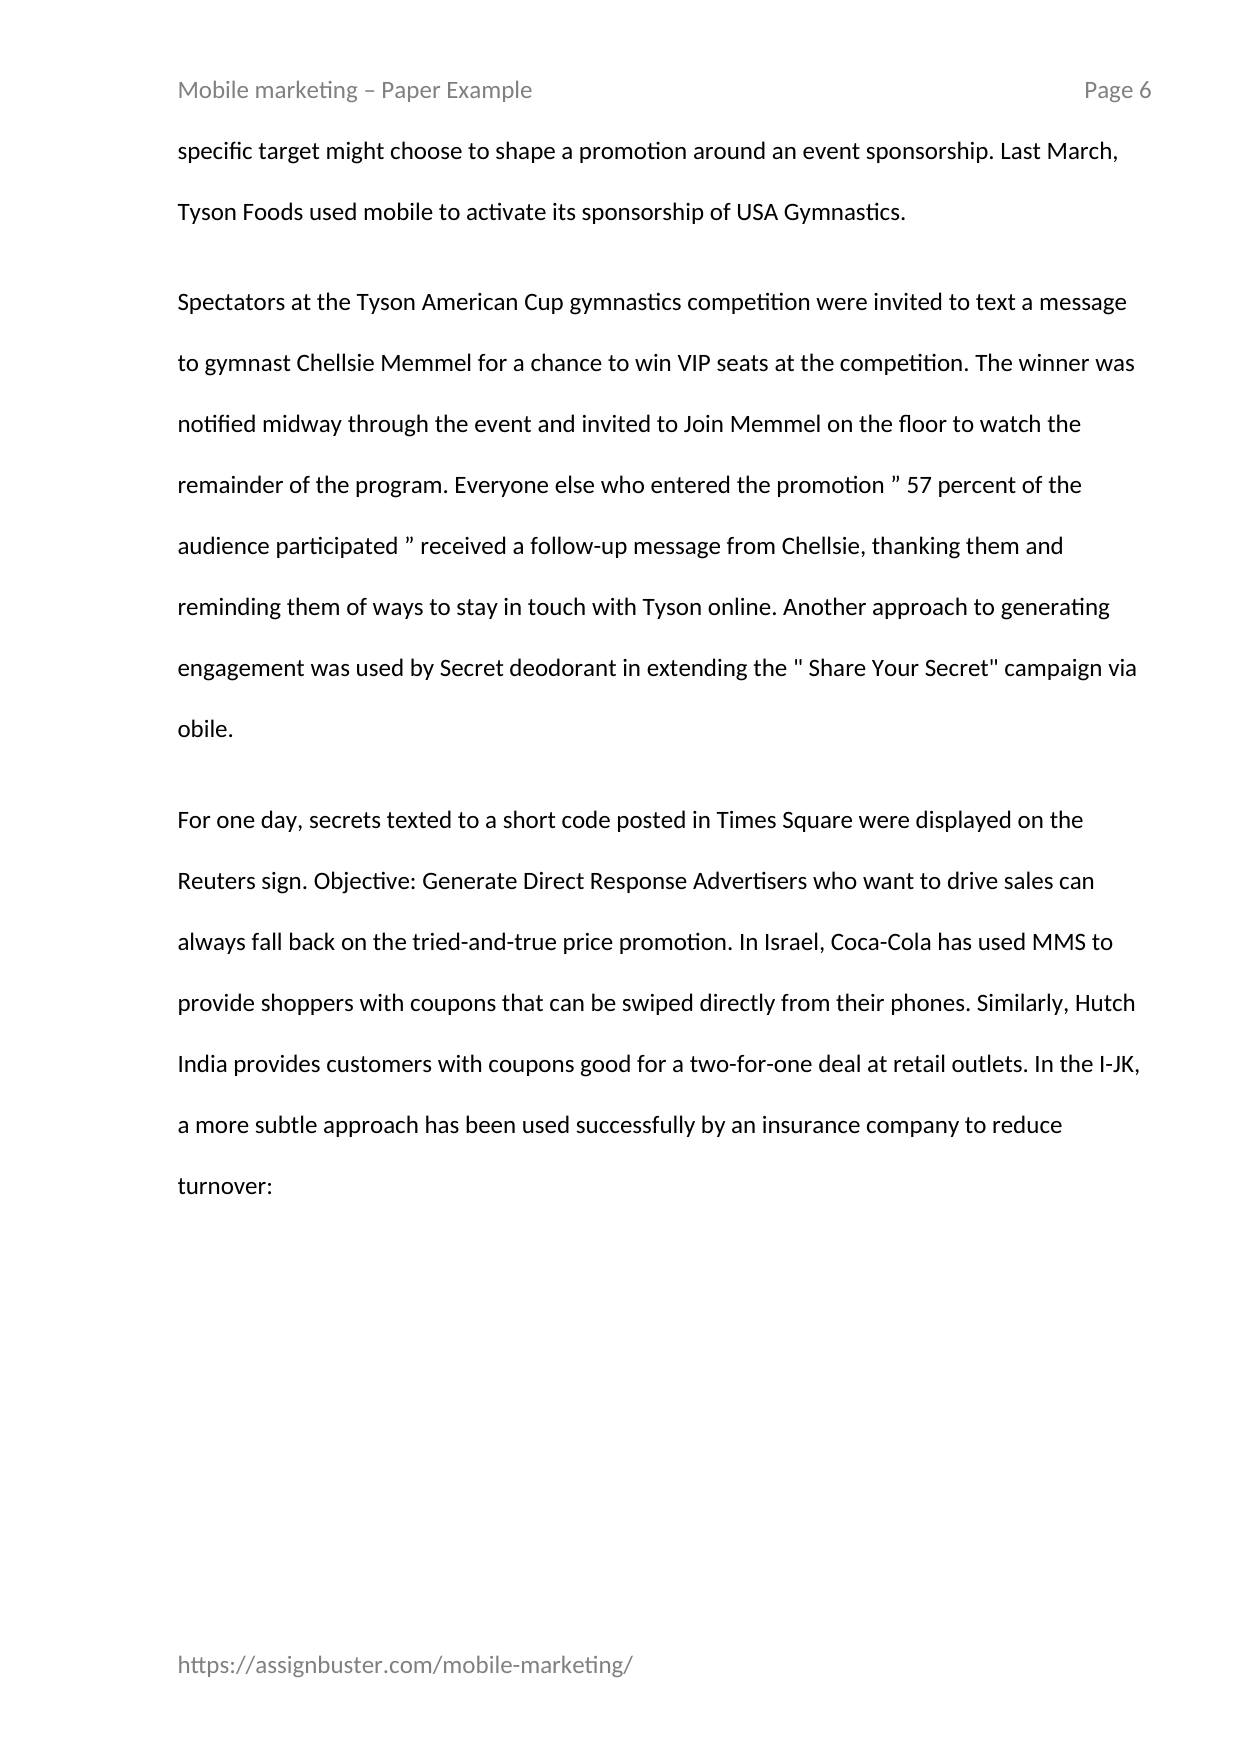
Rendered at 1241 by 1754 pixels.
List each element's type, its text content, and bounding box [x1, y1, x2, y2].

text For one day, secrets texted to a short code posted in Times Square were displayed on the Reuters sign. Objective: Generate Direct Response Advertisers who want to drive sales can always fall back on the tried-and-true price promotion. In Israel, Coca-Cola has used MMS to provide shoppers with coupons that can be swiped directly from their phones. Similarly, Hutch India provides customers with coupons good for a two-for-one deal at retail outlets. In the I-JK, a more subtle approach has been used successfully by an insurance company to reduce turnover: [177, 804, 1152, 1201]
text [177, 135, 1152, 226]
text Spectators at the Tyson American Cup gymnastics competition were invited to text a message to gymnast Chellsie Memmel for a chance to win VIP seats at the competition. The winner was notified midway through the event and invited to Join Memmel on the floor to watch the remainder of the program. Everyone else who entered the promotion ” 57 percent of the audience participated ” received a follow-up message from Chellsie, thanking them and reminding them of ways to stay in touch with Tyson online. Another approach to generating engagement was used by Secret deodorant in extending the " Share Your Secret" campaign via obile. [177, 286, 1152, 744]
